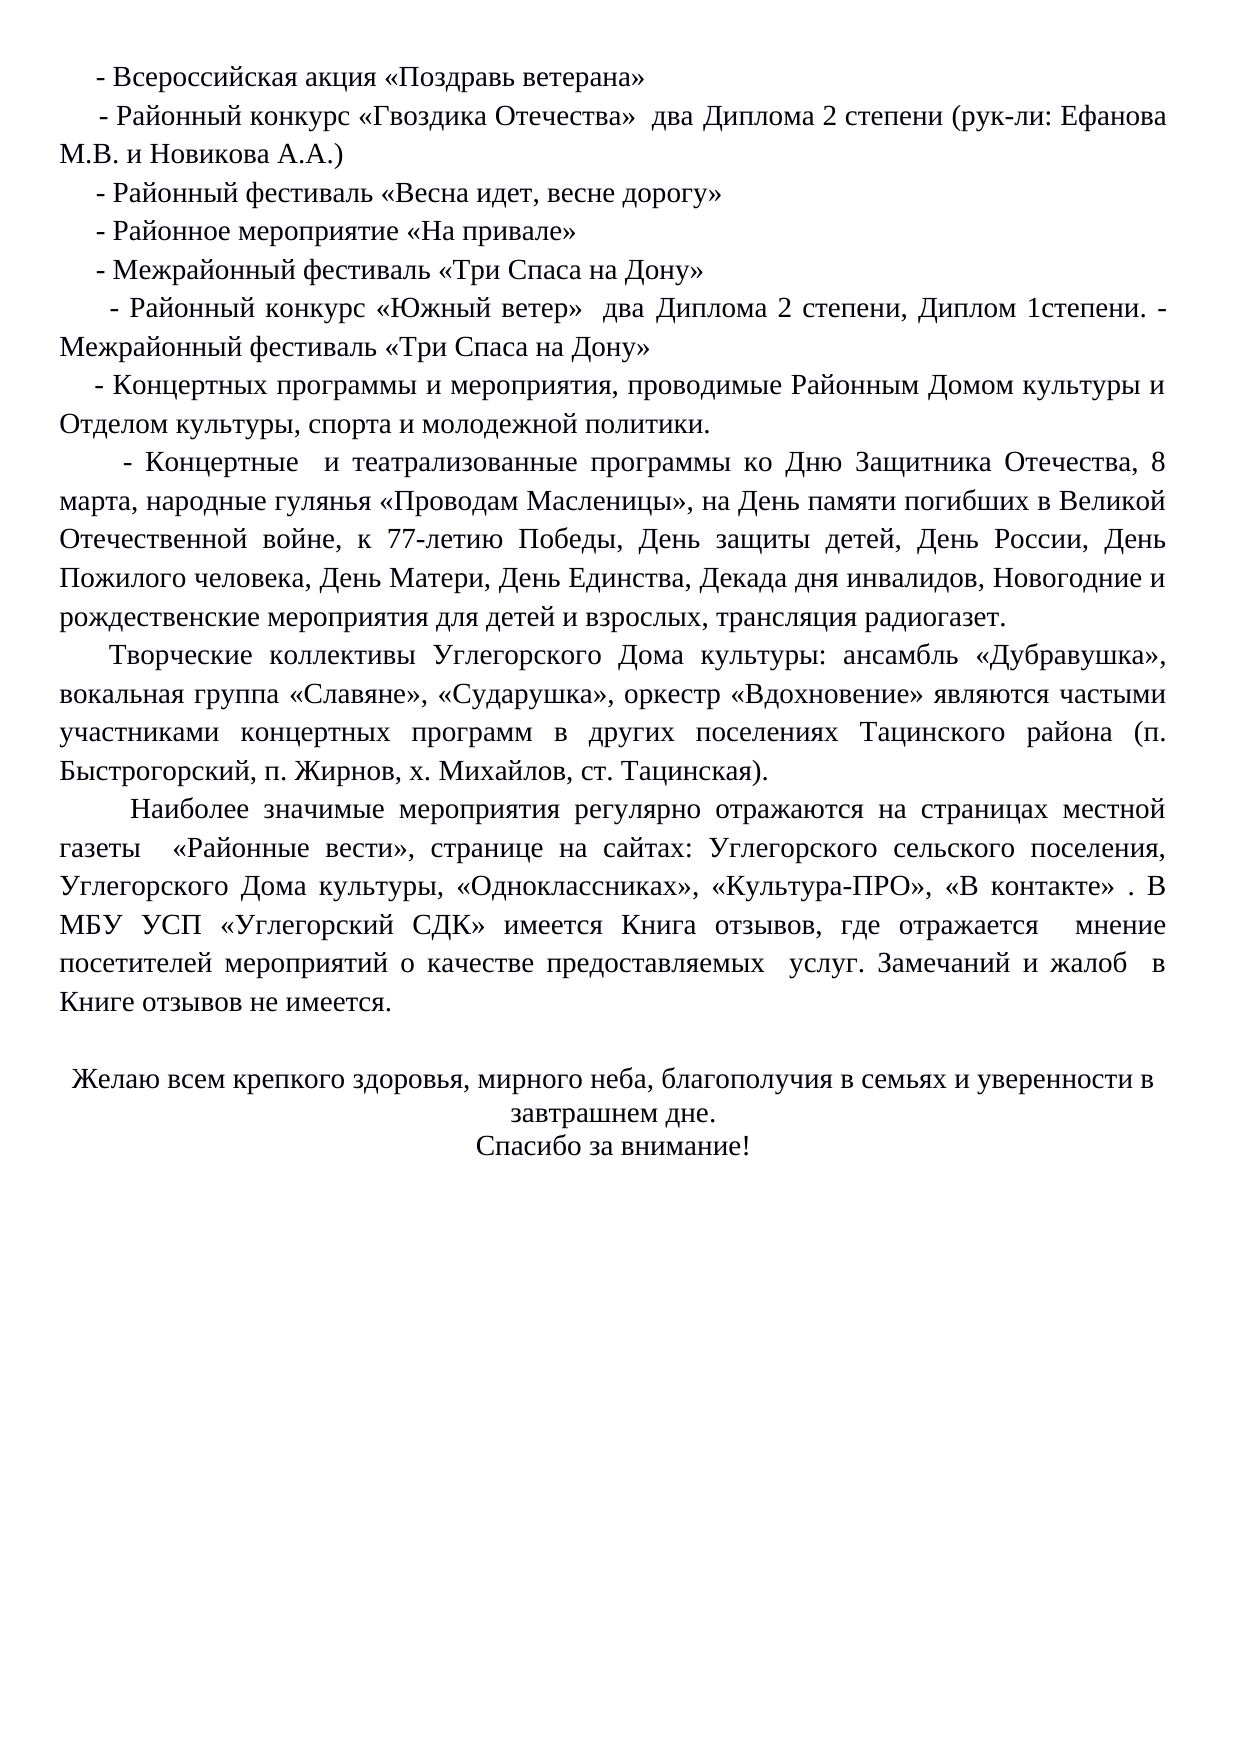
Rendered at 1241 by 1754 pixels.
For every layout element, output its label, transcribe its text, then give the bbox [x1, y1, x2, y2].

text - Районный конкурс «Гвоздика Отечества» два Диплома 2 степени (рук-ли: Ефанова М.В. и Новикова А.А.) [59, 98, 1167, 170]
text Спасибо за внимание! [59, 1128, 1167, 1162]
text - Концертные и театрализованные программы ко Дню Защитника Отечества, 8 марта, народные гулянья «Проводам Масленицы», на День памяти погибших в Великой Отечественной войне, к 77-летию Победы, День защиты детей, День России, День Пожилого человека, День Матери, День Единства, Декада дня инвалидов, Новогодние и рождественские мероприятия для детей и взрослых, трансляция радиогазет. [59, 444, 1167, 632]
text Наиболее значимые мероприятия регулярно отражаются на страницах местной газеты «Районные вести», странице на сайтах: Углегорского сельского поселения, Углегорского Дома культуры, «Одноклассниках», «Культура-ПРО», «В контакте» . В МБУ УСП «Углегорский СДК» имеется Книга отзывов, где отражается мнение посетителей мероприятий о качестве предоставляемых услуг. Замечаний и жалоб в Книге отзывов не имеется. [59, 791, 1167, 1018]
text Творческие коллективы Углегорского Дома культуры: ансамбль «Дубравушка», вокальная группа «Славяне», «Сударушка», оркестр «Вдохновение» являются частыми участниками концертных программ в других поселениях Тацинского района (п. Быстрогорский, п. Жирнов, х. Михайлов, ст. Тацинская). [59, 637, 1167, 786]
text Желаю всем крепкого здоровья, мирного неба, благополучия в семьях и уверенности в завтрашнем дне. [59, 1061, 1167, 1128]
text - Концертных программы и мероприятия, проводимые Районным Домом культуры и Отделом культуры, спорта и молодежной политики. [59, 367, 1167, 439]
text - Районный фестиваль «Весна идет, весне дорогу» [59, 175, 1167, 208]
text - Районный конкурс «Южный ветер» два Диплома 2 степени, Диплом 1степени. - Межрайонный фестиваль «Три Спаса на Дону» [59, 290, 1167, 362]
text - Межрайонный фестиваль «Три Спаса на Дону» [59, 252, 1167, 285]
text - Районное мероприятие «На привале» [59, 213, 1167, 247]
text - Всероссийская акция «Поздравь ветерана» [59, 59, 1167, 93]
